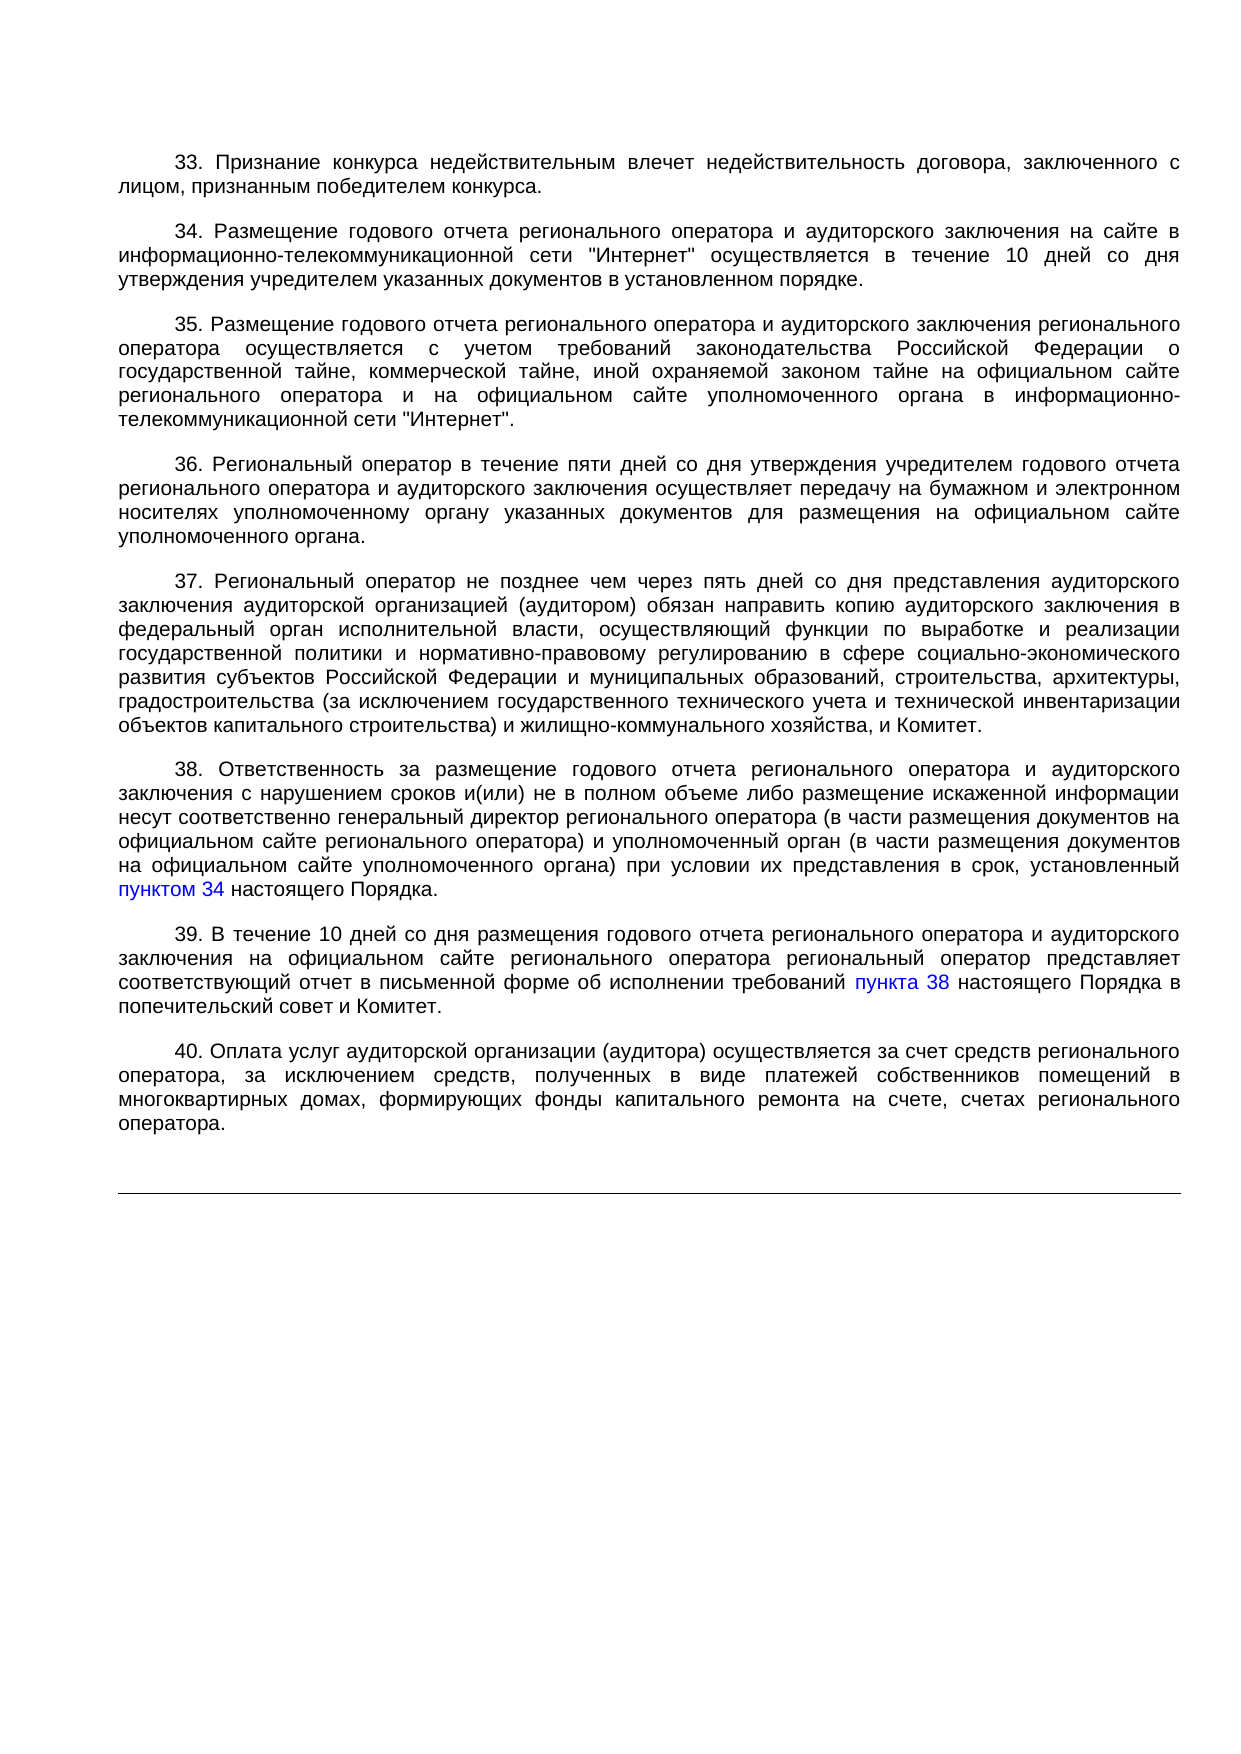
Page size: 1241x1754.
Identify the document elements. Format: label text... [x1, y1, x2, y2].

text 34. Размещение годового отчета регионального оператора и аудиторского заключения на сайте в информационно-телекоммуникационной сети "Интернет" осуществляется в течение 10 дней со дня утверждения учредителем указанных документов в установленном порядке. [118, 219, 1181, 291]
text 40. Оплата услуг аудиторской организации (аудитора) осуществляется за счет средств регионального оператора, за исключением средств, полученных в виде платежей собственников помещений в многоквартирных домах, формирующих фонды капитального ремонта на счете, счетах регионального оператора. [118, 1038, 1181, 1134]
text 33. Признание конкурса недействительным влечет недействительность договора, заключенного с лицом, признанным победителем конкурса. [118, 150, 1181, 198]
text 35. Размещение годового отчета регионального оператора и аудиторского заключения регионального оператора осуществляется с учетом требований законодательства Российской Федерации о государственной тайне, коммерческой тайне, иной охраняемой законом тайне на официальном сайте регионального оператора и на официальном сайте уполномоченного органа в информационно-телекоммуникационной сети "Интернет". [118, 311, 1181, 431]
text 38. Ответственность за размещение годового отчета регионального оператора и аудиторского заключения с нарушением сроков и(или) не в полном объеме либо размещение искаженной информации несут соответственно генеральный директор регионального оператора (в части размещения документов на официальном сайте регионального оператора) и уполномоченный орган (в части размещения документов на официальном сайте уполномоченного органа) при условии их представления в срок, установленный пунктом 34 настоящего Порядка. [118, 757, 1181, 901]
text 37. Региональный оператор не позднее чем через пять дней со дня представления аудиторского заключения аудиторской организацией (аудитором) обязан направить копию аудиторского заключения в федеральный орган исполнительной власти, осуществляющий функции по выработке и реализации государственной политики и нормативно-правовому регулированию в сфере социально-экономического развития субъектов Российской Федерации и муниципальных образований, строительства, архитектуры, градостроительства (за исключением государственного технического учета и технической инвентаризации объектов капитального строительства) и жилищно-коммунального хозяйства, и Комитет. [118, 569, 1181, 736]
text 36. Региональный оператор в течение пяти дней со дня утверждения учредителем годового отчета регионального оператора и аудиторского заключения осуществляет передачу на бумажном и электронном носителях уполномоченному органу указанных документов для размещения на официальном сайте уполномоченного органа. [118, 452, 1181, 548]
text 39. В течение 10 дней со дня размещения годового отчета регионального оператора и аудиторского заключения на официальном сайте регионального оператора региональный оператор представляет соответствующий отчет в письменной форме об исполнении требований пункта 38 настоящего Порядка в попечительский совет и Комитет. [118, 922, 1181, 1018]
